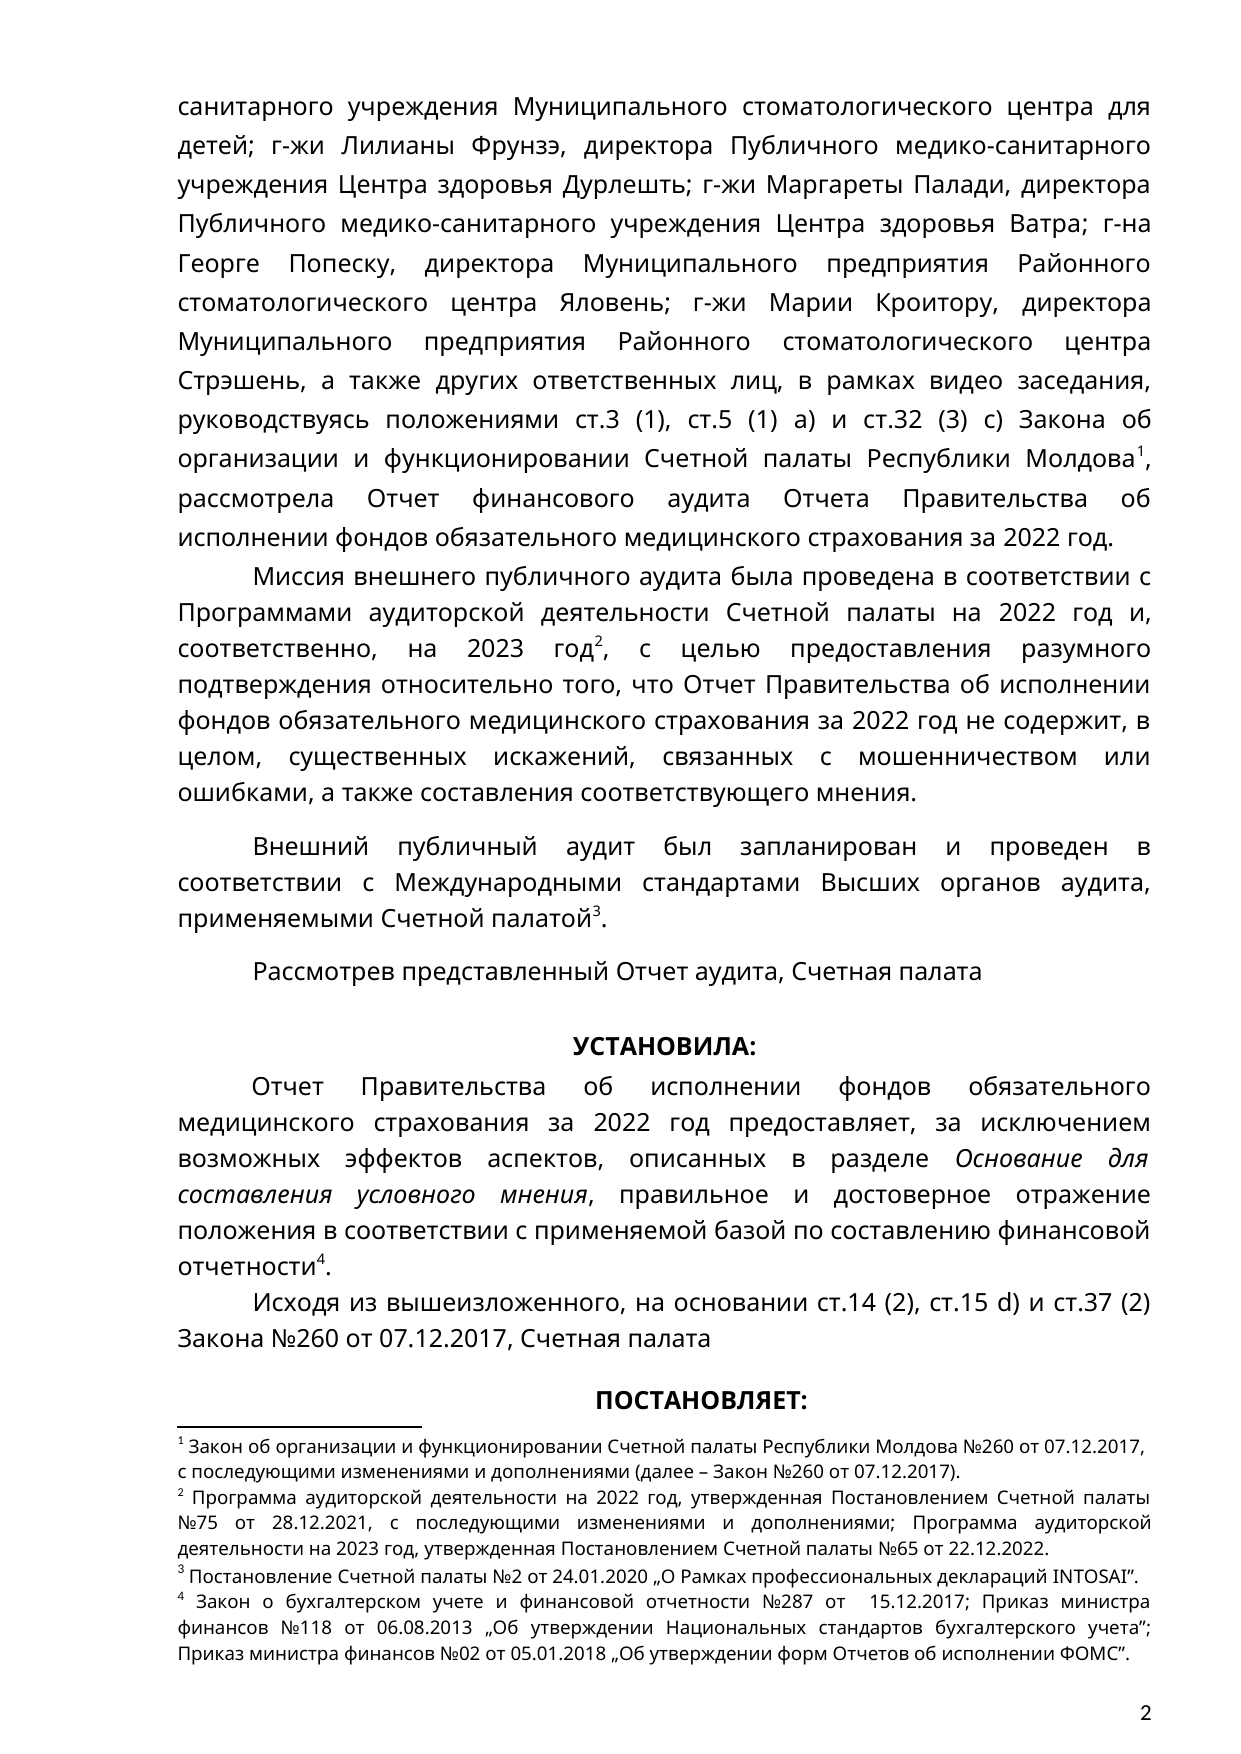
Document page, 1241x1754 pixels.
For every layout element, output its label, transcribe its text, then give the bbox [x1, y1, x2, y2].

text УСТАНОВИЛА: [177, 1029, 1152, 1063]
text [177, 89, 1152, 553]
text Исходя из вышеизложенного, на основании ст.14 (2), ст.15 d) и ст.37 (2) Закона №260 от 07.12.2017, Счетная палата [177, 1284, 1152, 1354]
text ПОСТАНОВЛЯЕТ: [177, 1382, 1152, 1417]
text Отчет Правительства об исполнении фондов обязательного медицинского страхования за 2022 год предоставляет, за исключением возможных эффектов аспектов, описанных в разделе Основание для составления условного мнения, правильное и достоверное отражение положения в соответствии с применяемой базой по составлению финансовой отчетности. [177, 1068, 1152, 1282]
text Миссия внешнего публичного аудита была проведена в соответствии с Программами аудиторской деятельности Счетной палаты на 2022 год и, соответственно, на 2023 год, с целью предоставления разумного подтверждения относительно того, что Отчет Правительства об исполнении фондов обязательного медицинского страхования за 2022 год не содержит, в целом, существенных искажений, связанных с мошенничеством или ошибками, а также составления соответствующего мнения. [177, 559, 1152, 809]
text Внешний публичный аудит был запланирован и проведен в соответствии с Международными стандартами Высших органов аудита, применяемыми Счетной палатой. [177, 829, 1152, 935]
text Рассмотрев представленный Отчет аудита, Счетная палата [177, 954, 1152, 988]
